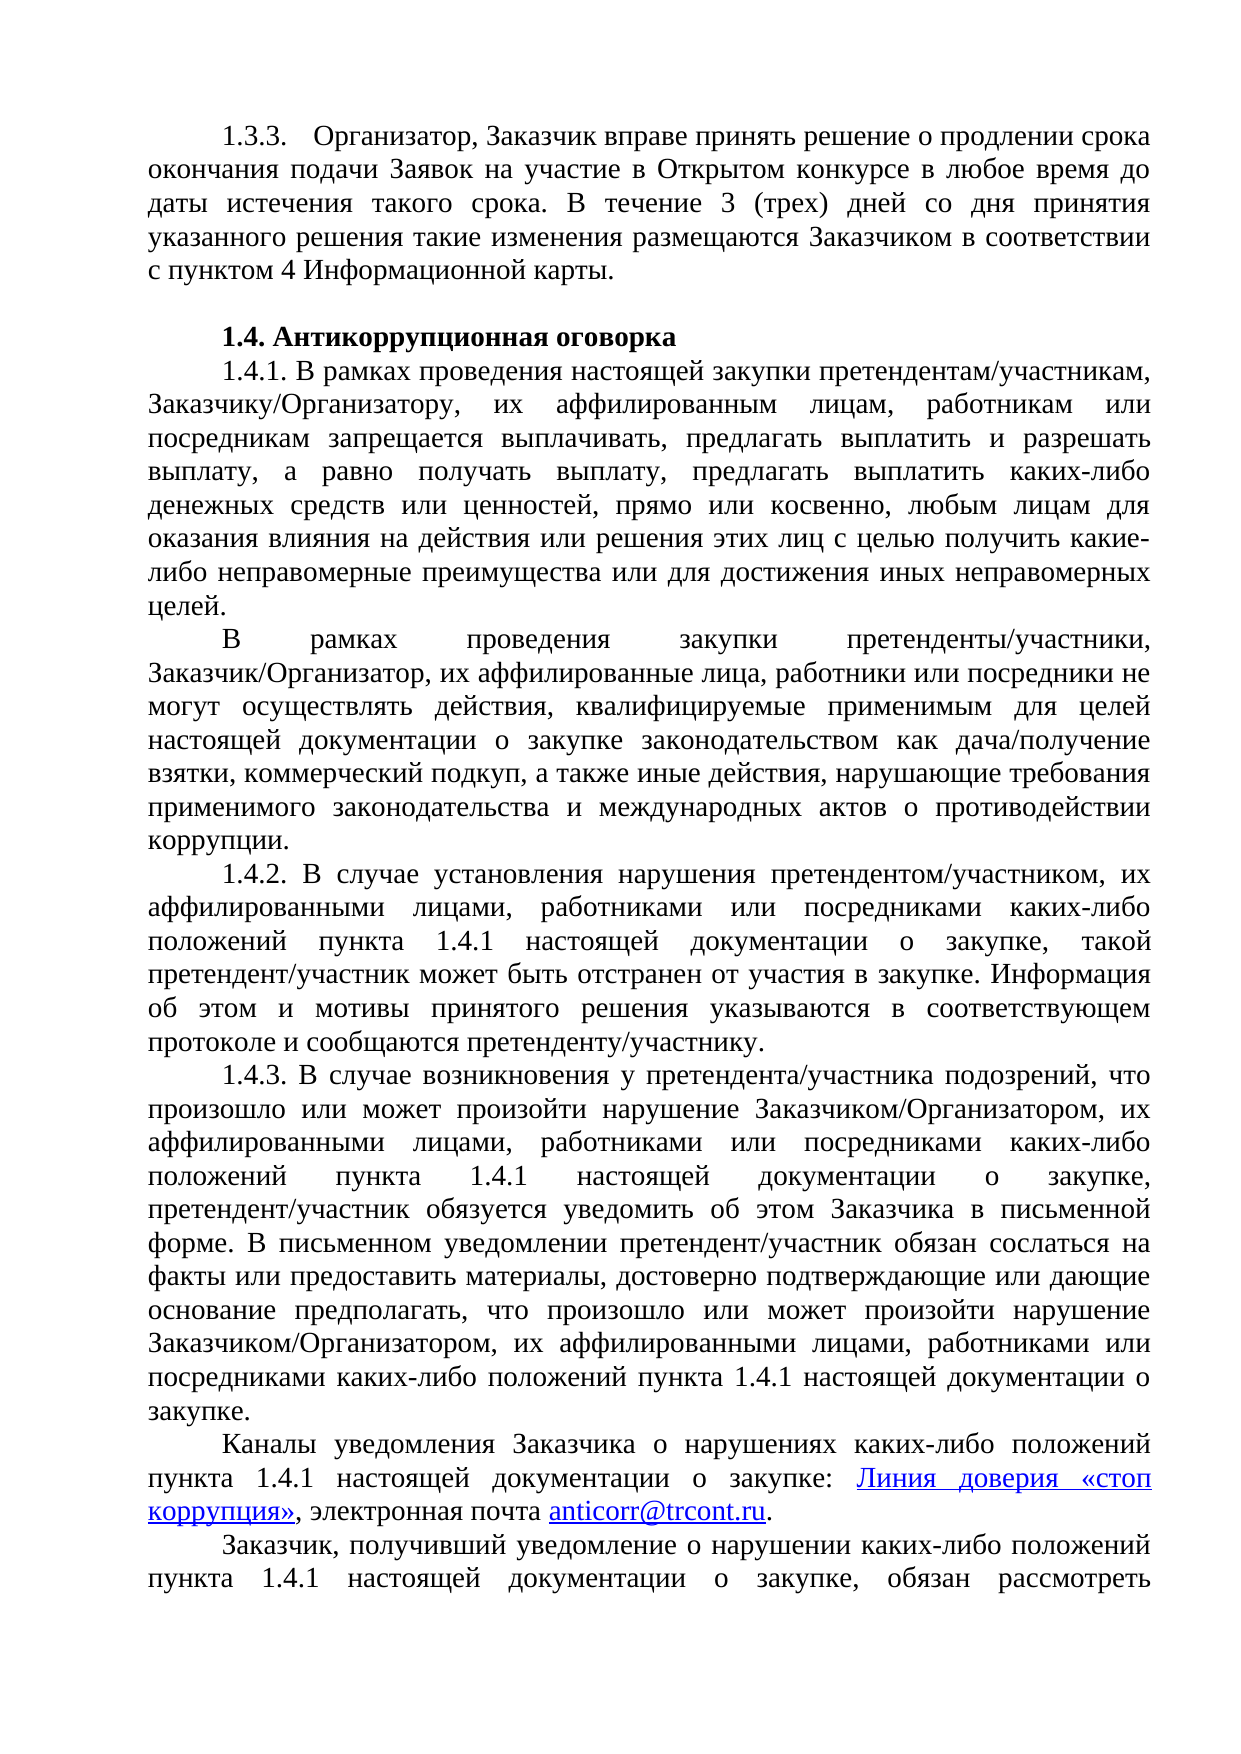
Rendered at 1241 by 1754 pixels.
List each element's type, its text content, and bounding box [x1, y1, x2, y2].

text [148, 1527, 1152, 1594]
list Организатор, Заказчик вправе принять решение о продлении срока окончания подачи Заявок на участие в Открытом конкурсе в любое время до даты истечения такого срока. В течение 3 (трех) дней со дня принятия указанного решения такие изменения размещаются Заказчиком в соответствии с пунктом 4 Информационной карты. [148, 118, 1152, 286]
text В рамках проведения закупки претенденты/участники, Заказчик/Организатор, их аффилированные лица, работники или посредники не могут осуществлять действия, квалифицируемые применимым для целей настоящей документации о закупке законодательством как дача/получение взятки, коммерческий подкуп, а также иные действия, нарушающие требования применимого законодательства и международных актов о противодействии коррупции. [148, 621, 1152, 856]
text 1.4.3. В случае возникновения у претендента/участника подозрений, что произошло или может произойти нарушение Заказчиком/Организатором, их аффилированными лицами, работниками или посредниками каких-либо положений пункта 1.4.1 настоящей документации о закупке, претендент/участник обязуется уведомить об этом Заказчика в письменной форме. В письменном уведомлении претендент/участник обязан сослаться на факты или предоставить материалы, достоверно подтверждающие или дающие основание предполагать, что произошло или может произойти нарушение Заказчиком/Организатором, их аффилированными лицами, работниками или посредниками каких-либо положений пункта 1.4.1 настоящей документации о закупке. [148, 1057, 1152, 1426]
text Каналы уведомления Заказчика о нарушениях каких-либо положений пункта 1.4.1 настоящей документации о закупке: Линия доверия «стоп коррупция», электронная почта anticorr@trcont.ru. [148, 1426, 1152, 1527]
text 1.4.2. В случае установления нарушения претендентом/участником, их аффилированными лицами, работниками или посредниками каких-либо положений пункта 1.4.1 настоящей документации о закупке, такой претендент/участник может быть отстранен от участия в закупке. Информация об этом и мотивы принятого решения указываются в соответствующем протоколе и сообщаются претенденту/участнику. [148, 856, 1152, 1057]
text 1.4.1. В рамках проведения настоящей закупки претендентам/участникам, Заказчику/Организатору, их аффилированным лицам, работникам или посредникам запрещается выплачивать, предлагать выплатить и разрешать выплату, а равно получать выплату, предлагать выплатить каких-либо денежных средств или ценностей, прямо или косвенно, любым лицам для оказания влияния на действия или решения этих лиц с целью получить какие-либо неправомерные преимущества или для достижения иных неправомерных целей. [148, 353, 1152, 621]
subtitle 1.4. Антикоррупционная оговорка [208, 319, 1152, 353]
